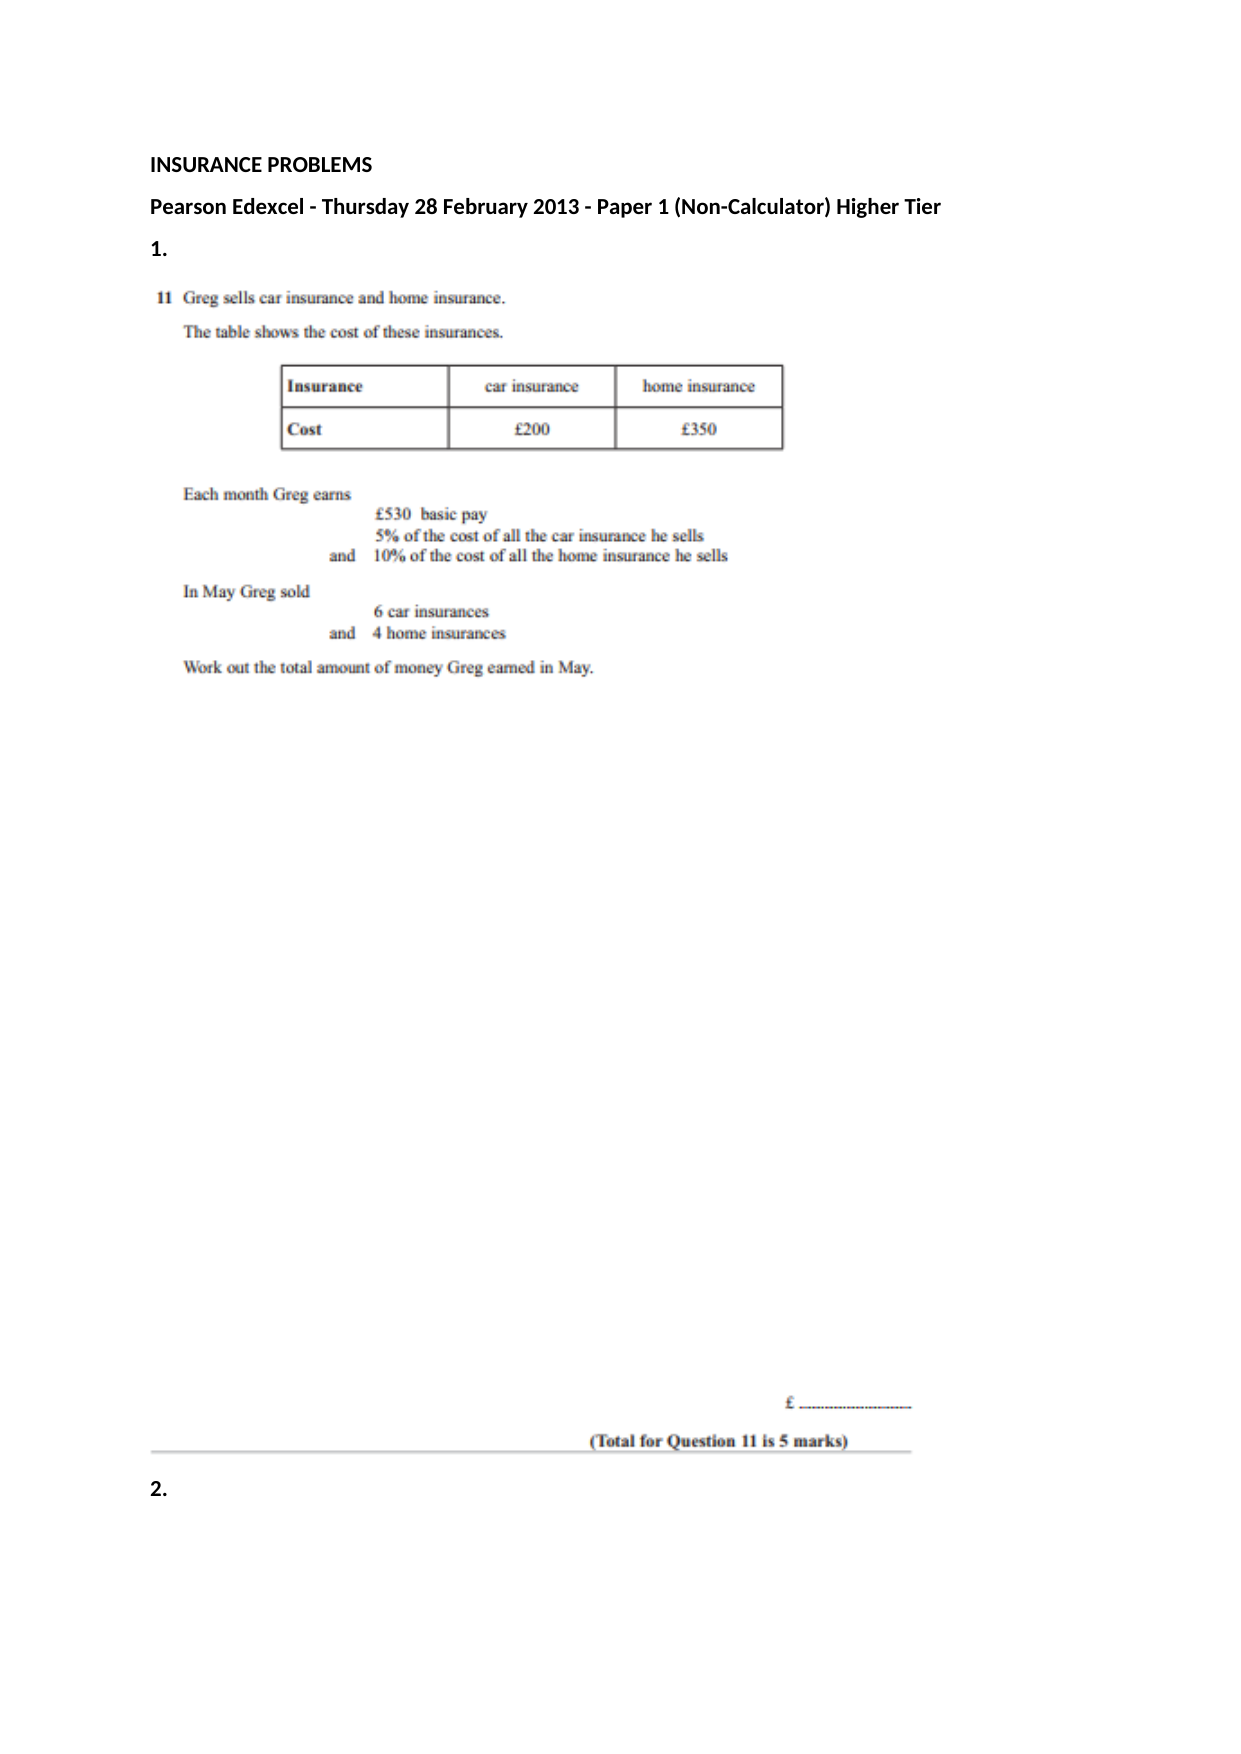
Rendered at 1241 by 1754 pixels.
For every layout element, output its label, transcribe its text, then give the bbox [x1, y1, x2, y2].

picture [150, 276, 906, 998]
text INSURANCE PROBLEMS [150, 150, 1090, 178]
picture [150, 1012, 915, 1460]
text 2. [150, 1474, 1090, 1502]
text Pearson Edexcel - Thursday 28 February 2013 - Paper 1 (Non-Calculator) Higher Tier [150, 192, 1090, 220]
text 1. [150, 234, 1090, 262]
